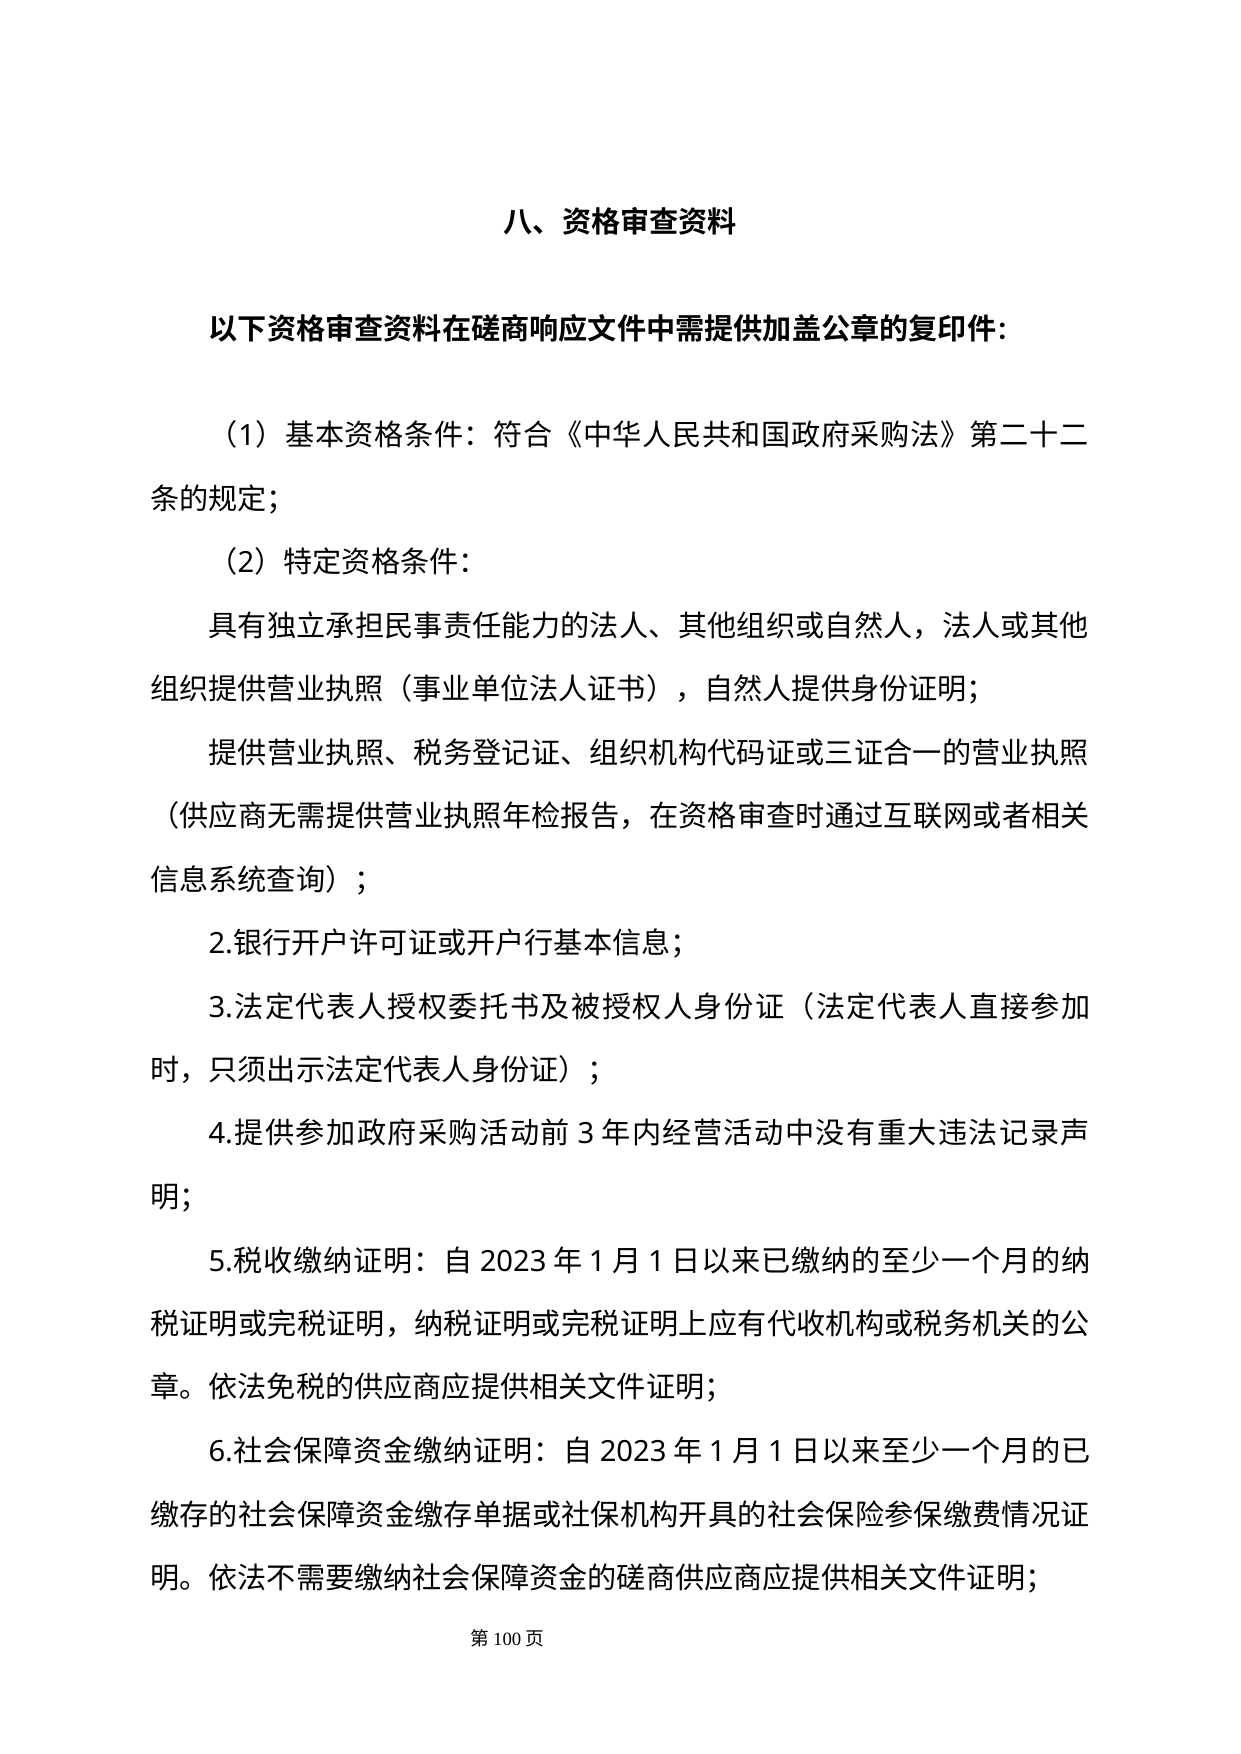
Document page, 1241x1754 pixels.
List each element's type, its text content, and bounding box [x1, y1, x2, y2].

text 4.提供参加政府采购活动前3年内经营活动中没有重大违法记录声明； [150, 1110, 1090, 1216]
text （2）特定资格条件： [150, 539, 1090, 581]
text 6.社会保障资金缴纳证明：自2023年1月1日以来至少一个月的已缴存的社会保障资金缴存单据或社保机构开具的社会保险参保缴费情况证明。依法不需要缴纳社会保障资金的磋商供应商应提供相关文件证明； [150, 1427, 1090, 1597]
text 具有独立承担民事责任能力的法人、其他组织或自然人，法人或其他组织提供营业执照（事业单位法人证书），自然人提供身份证明； [150, 602, 1090, 708]
text 提供营业执照、税务登记证、组织机构代码证或三证合一的营业执照（供应商无需提供营业执照年检报告，在资格审查时通过互联网或者相关信息系统查询）； [150, 729, 1090, 898]
list 八、资格审查资料 [150, 199, 1090, 241]
text 2.银行开户许可证或开户行基本信息； [150, 919, 1090, 962]
text （1）基本资格条件：符合《中华人民共和国政府采购法》第二十二条的规定； [150, 412, 1090, 518]
text 以下资格审查资料在磋商响应文件中需提供加盖公章的复印件： [150, 305, 1090, 348]
text 3.法定代表人授权委托书及被授权人身份证（法定代表人直接参加时，只须出示法定代表人身份证）； [150, 983, 1090, 1089]
text 5.税收缴纳证明：自2023年1月1日以来已缴纳的至少一个月的纳税证明或完税证明，纳税证明或完税证明上应有代收机构或税务机关的公章。依法免税的供应商应提供相关文件证明； [150, 1237, 1090, 1406]
